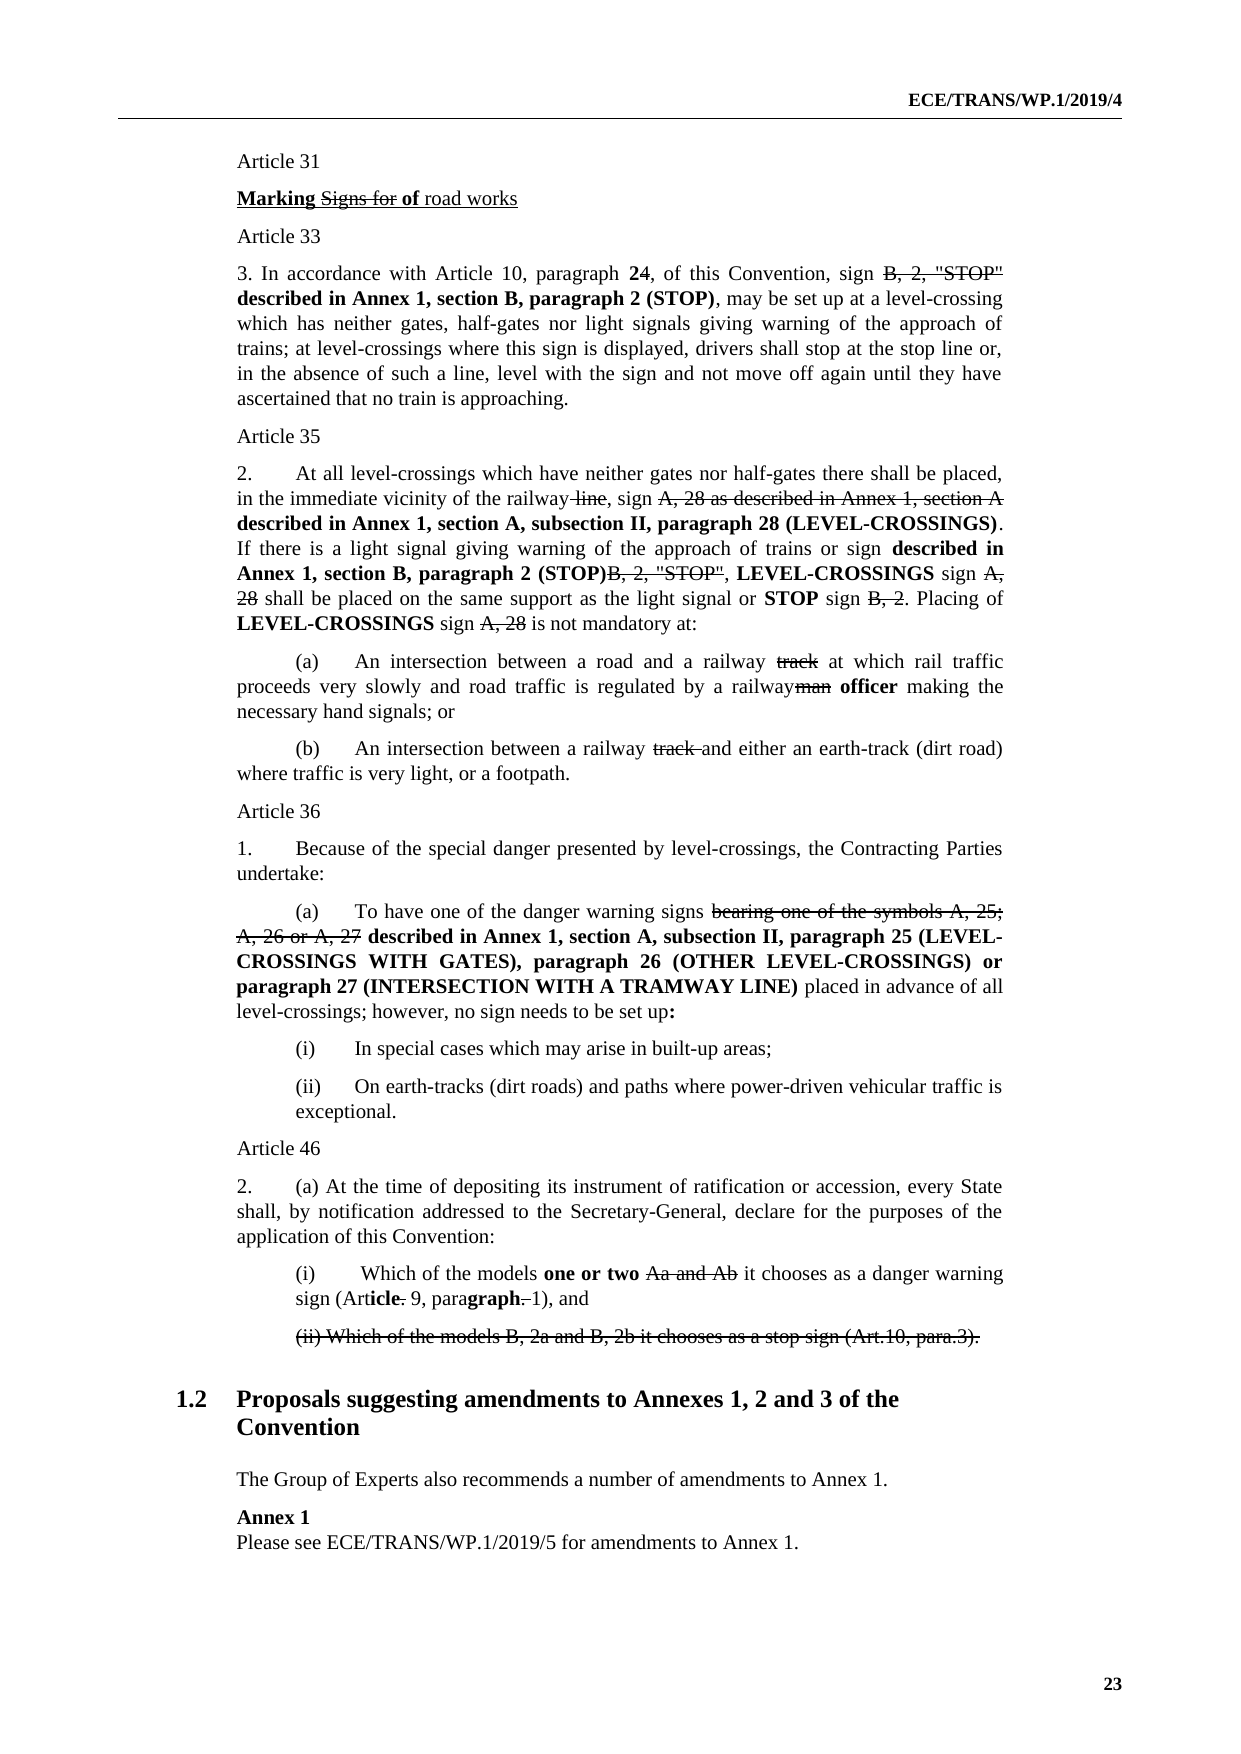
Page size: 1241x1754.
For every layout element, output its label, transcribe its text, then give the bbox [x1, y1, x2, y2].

text Article 33 [237, 223, 1003, 248]
text 3. In accordance with Article 10, paragraph 24, of this Convention, sign B, 2, "STOP" described in Annex 1, section B, paragraph 2 (STOP), may be set up at a level-crossing which has neither gates, half-gates nor light signals giving warning of the approach of trains; at level-crossings where this sign is displayed, drivers shall stop at the stop line or, in the absence of such a line, level with the sign and not move off again until they have ascertained that no train is approaching. [237, 260, 1003, 410]
text (b) An intersection between a railway track and either an earth-track (dirt road) where traffic is very light, or a footpath. [237, 735, 1003, 785]
text (a) An intersection between a road and a railway track at which rail traffic proceeds very slowly and road traffic is regulated by a railwayman officer making the necessary hand signals; or [237, 648, 1003, 723]
text (ii) On earth-tracks (dirt roads) and paths where power-driven vehicular traffic is exceptional. [295, 1073, 1003, 1123]
text Please see ECE/TRANS/WP.1/2019/5 for amendments to Annex 1. [236, 1529, 1004, 1554]
text Article 35 [237, 423, 1003, 448]
text Annex 1 [237, 1504, 1003, 1529]
text Marking Signs for of road works [237, 185, 1003, 210]
text 1. Because of the special danger presented by level-crossings, the Contracting Parties undertake: [237, 835, 1003, 885]
text 2. (a) At the time of depositing its instrument of ratification or accession, every State shall, by notification addressed to the Secretary-General, declare for the purposes of the application of this Convention: [237, 1173, 1003, 1248]
text Article 36 [237, 798, 1003, 823]
text 1.2 Proposals suggesting amendments to Annexes 1, 2 and 3 of the Convention [118, 1385, 1004, 1441]
text The Group of Experts also recommends a number of amendments to Annex 1. [236, 1466, 1004, 1491]
text (ii) Which of the models B, 2a and B, 2b it chooses as a stop sign (Art.10, para.3). [237, 1323, 1003, 1348]
text Article 31 [237, 148, 1003, 173]
text (i) Which of the models one or two Aa and Ab it chooses as a danger warning sign (Article. 9, paragraph. 1), and [295, 1260, 1003, 1310]
text 2. At all level-crossings which have neither gates nor half-gates there shall be placed, in the immediate vicinity of the railway line, sign A, 28 as described in Annex 1, section A described in Annex 1, section A, subsection II, paragraph 28 (LEVEL-CROSSINGS). If there is a light signal giving warning of the approach of trains or sign described in Annex 1, section B, paragraph 2 (STOP)B, 2, "STOP", LEVEL-CROSSINGS sign A, 28 shall be placed on the same support as the light signal or STOP sign B, 2. Placing of LEVEL-CROSSINGS sign A, 28 is not mandatory at: [237, 460, 1003, 635]
text (i) In special cases which may arise in built-up areas; [236, 1035, 1003, 1060]
text Article 46 [237, 1135, 1003, 1160]
text (a) To have one of the danger warning signs bearing one of the symbols A, 25; A, 26 or A, 27 described in Annex 1, section A, subsection II, paragraph 25 (LEVEL-CROSSINGS WITH GATES), paragraph 26 (OTHER LEVEL-CROSSINGS) or paragraph 27 (INTERSECTION WITH A TRAMWAY LINE) placed in advance of all level-crossings; however, no sign needs to be set up: [236, 898, 1003, 1023]
